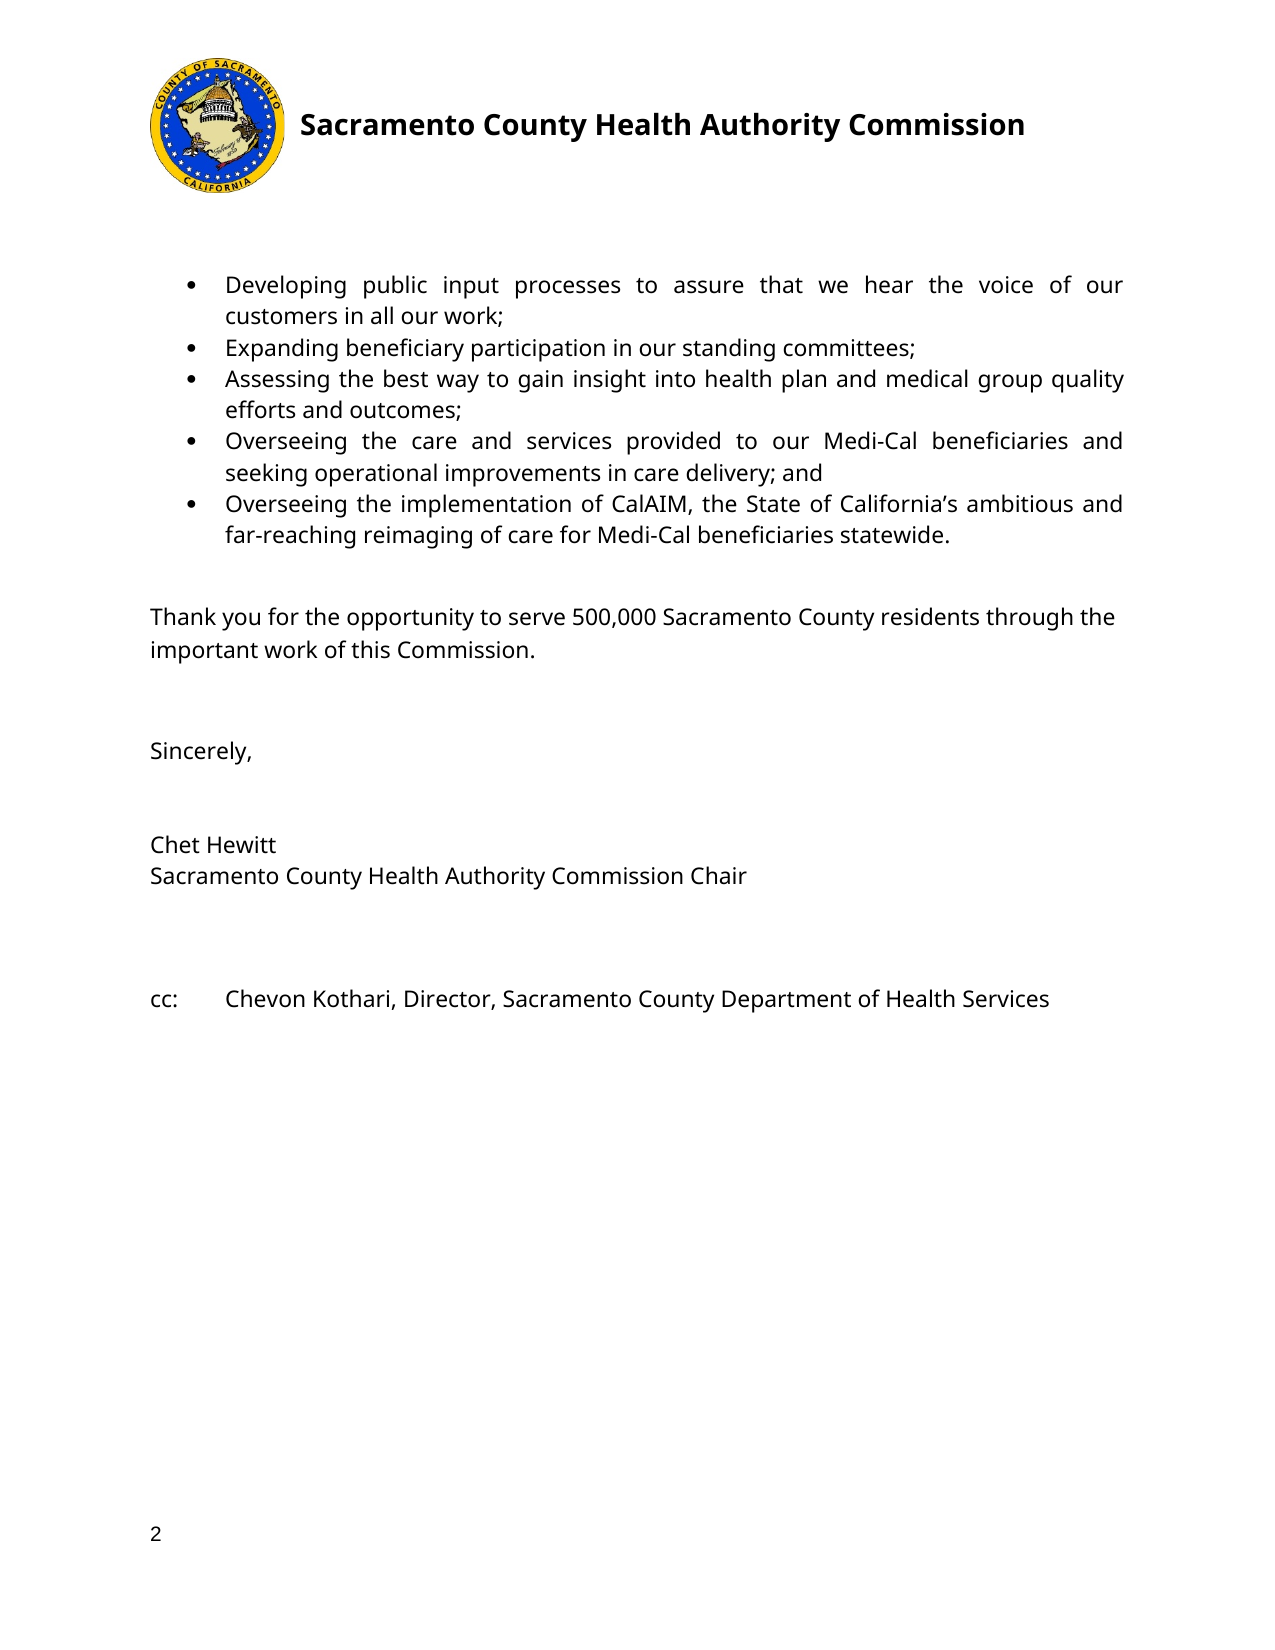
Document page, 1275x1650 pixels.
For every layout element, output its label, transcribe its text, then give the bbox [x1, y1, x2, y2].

text Thank you for the opportunity to serve 500,000 Sacramento County residents through the important work of this Commission. [150, 601, 1125, 666]
text Chet Hewitt [150, 829, 1125, 860]
list Developing public input processes to assure that we hear the voice of our customers in all our work; [187, 269, 1125, 332]
list Assessing the best way to gain insight into health plan and medical group quality efforts and outcomes; [187, 363, 1125, 425]
list Overseeing the implementation of CalAIM, the State of California’s ambitious and far-reaching reimaging of care for Medi-Cal beneficiaries statewide. [187, 488, 1125, 550]
text Sincerely, [150, 735, 1125, 767]
picture [150, 58, 285, 193]
list Expanding beneficiary participation in our standing committees; [187, 332, 1125, 363]
text cc: Chevon Kothari, Director, Sacramento County Department of Health Services [150, 983, 1125, 1014]
list Overseeing the care and services provided to our Medi-Cal beneficiaries and seeking operational improvements in care delivery; and [187, 425, 1125, 488]
text Sacramento County Health Authority Commission Chair [150, 860, 1125, 892]
